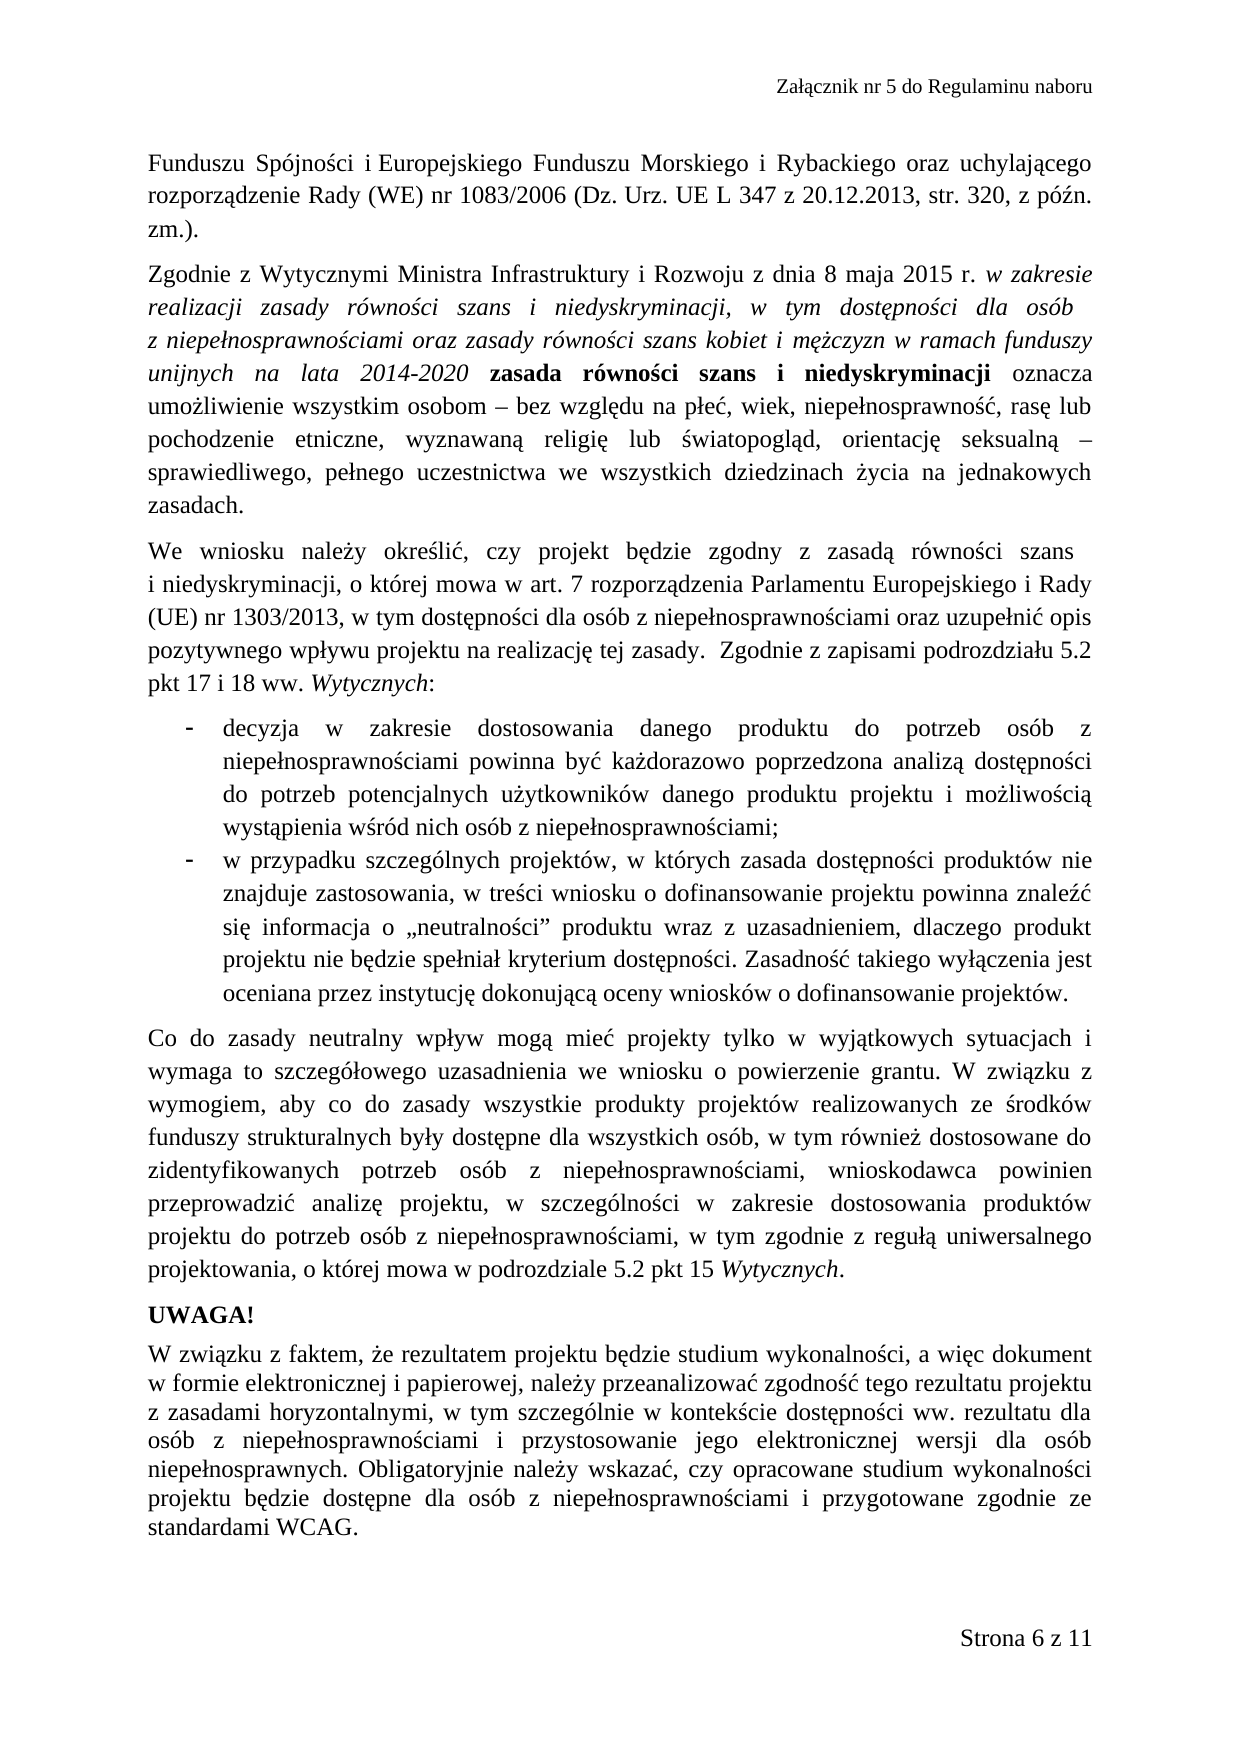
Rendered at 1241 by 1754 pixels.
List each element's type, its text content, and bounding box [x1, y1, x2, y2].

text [148, 148, 1093, 242]
text We wniosku należy określić, czy projekt będzie zgodny z zasadą równości szans i niedyskryminacji, o której mowa w art. 7 rozporządzenia Parlamentu Europejskiego i Rady (UE) nr 1303/2013, w tym dostępności dla osób z niepełnosprawnościami oraz uzupełnić opis pozytywnego wpływu projektu na realizację tej zasady. Zgodnie z zapisami podrozdziału 5.2 pkt 17 i 18 ww. Wytycznych: [148, 536, 1093, 697]
list decyzja w zakresie dostosowania danego produktu do potrzeb osób z niepełnosprawnościami powinna być każdorazowo poprzedzona analizą dostępności do potrzeb potencjalnych użytkowników danego produktu projektu i możliwością wystąpienia wśród nich osób z niepełnosprawnościami; [185, 713, 1093, 841]
text Zgodnie z Wytycznymi Ministra Infrastruktury i Rozwoju z dnia 8 maja 2015 r. w zakresie realizacji zasady równości szans i niedyskryminacji, w tym dostępności dla osób z niepełnosprawnościami oraz zasady równości szans kobiet i mężczyzn w ramach funduszy unijnych na lata 2014-2020 zasada równości szans i niedyskryminacji oznacza umożliwienie wszystkim osobom – bez względu na płeć, wiek, niepełnosprawność, rasę lub pochodzenie etniczne, wyznawaną religię lub światopogląd, orientację seksualną – sprawiedliwego, pełnego uczestnictwa we wszystkich dziedzinach życia na jednakowych zasadach. [148, 259, 1093, 519]
list w przypadku szczególnych projektów, w których zasada dostępności produktów nie znajduje zastosowania, w treści wniosku o dofinansowanie projektu powinna znaleźć się informacja o „neutralności” produktu wraz z uzasadnieniem, dlaczego produkt projektu nie będzie spełniał kryterium dostępności. Zasadność takiego wyłączenia jest oceniana przez instytucję dokonującą oceny wniosków o dofinansowanie projektów. [185, 846, 1093, 1006]
text UWAGA! [148, 1300, 1093, 1328]
text W związku z faktem, że rezultatem projektu będzie studium wykonalności, a więc dokument w formie elektronicznej i papierowej, należy przeanalizować zgodność tego rezultatu projektu z zasadami horyzontalnymi, w tym szczególnie w kontekście dostępności ww. rezultatu dla osób z niepełnosprawnościami i przystosowanie jego elektronicznej wersji dla osób niepełnosprawnych. Obligatoryjnie należy wskazać, czy opracowane studium wykonalności projektu będzie dostępne dla osób z niepełnosprawnościami i przygotowane zgodnie ze standardami WCAG. [148, 1339, 1093, 1540]
text Co do zasady neutralny wpływ mogą mieć projekty tylko w wyjątkowych sytuacjach i wymaga to szczegółowego uzasadnienia we wniosku o powierzenie grantu. W związku z wymogiem, aby co do zasady wszystkie produkty projektów realizowanych ze środków funduszy strukturalnych były dostępne dla wszystkich osób, w tym również dostosowane do zidentyfikowanych potrzeb osób z niepełnosprawnościami, wnioskodawca powinien przeprowadzić analizę projektu, w szczególności w zakresie dostosowania produktów projektu do potrzeb osób z niepełnosprawnościami, w tym zgodnie z regułą uniwersalnego projektowania, o której mowa w podrozdziale 5.2 pkt 15 Wytycznych. [148, 1023, 1093, 1283]
